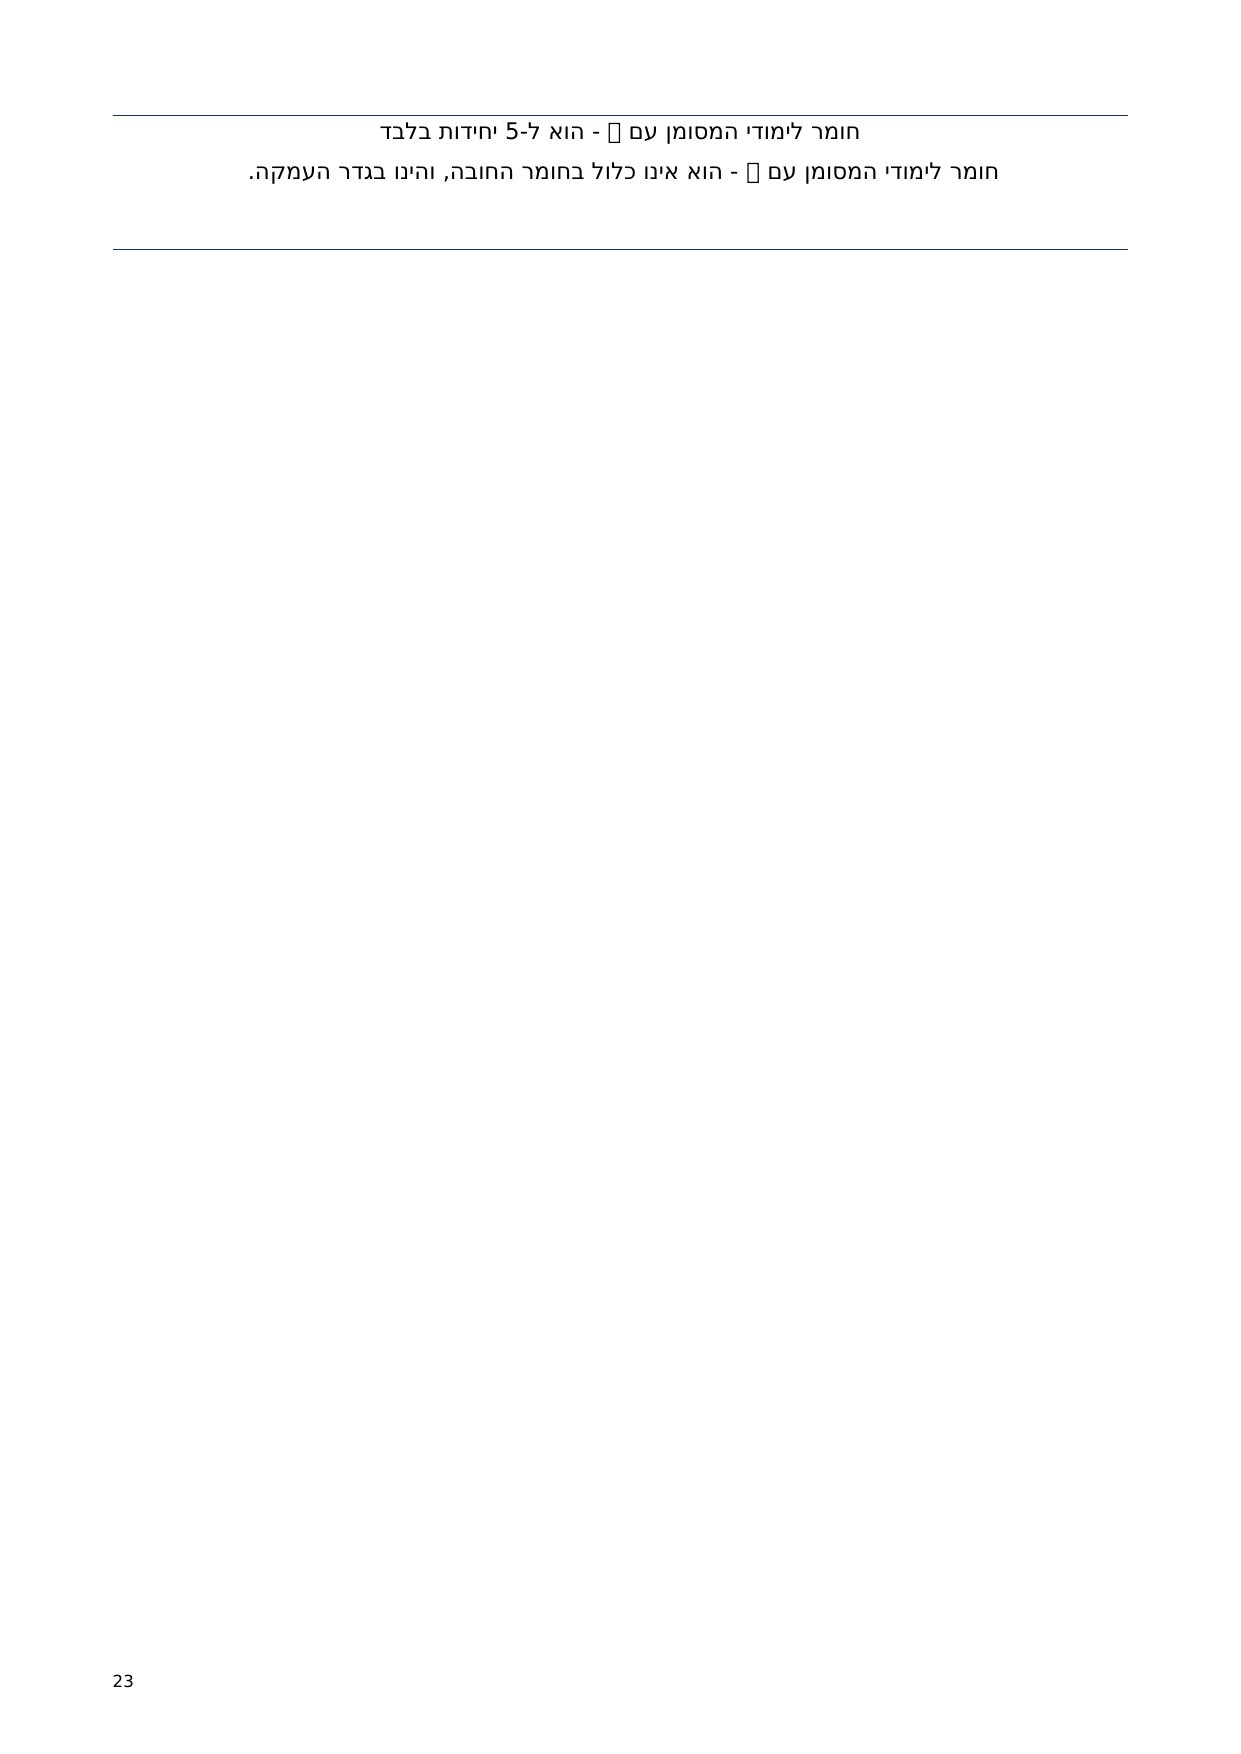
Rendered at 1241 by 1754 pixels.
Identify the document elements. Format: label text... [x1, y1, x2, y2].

list חומר לימודי המסומן עם - הוא ל-5 יחידות בלבד [112, 116, 1128, 145]
list חומר לימודי המסומן עם - הוא אינו כלול בחומר החובה, והינו בגדר העמקה. [112, 155, 1128, 185]
